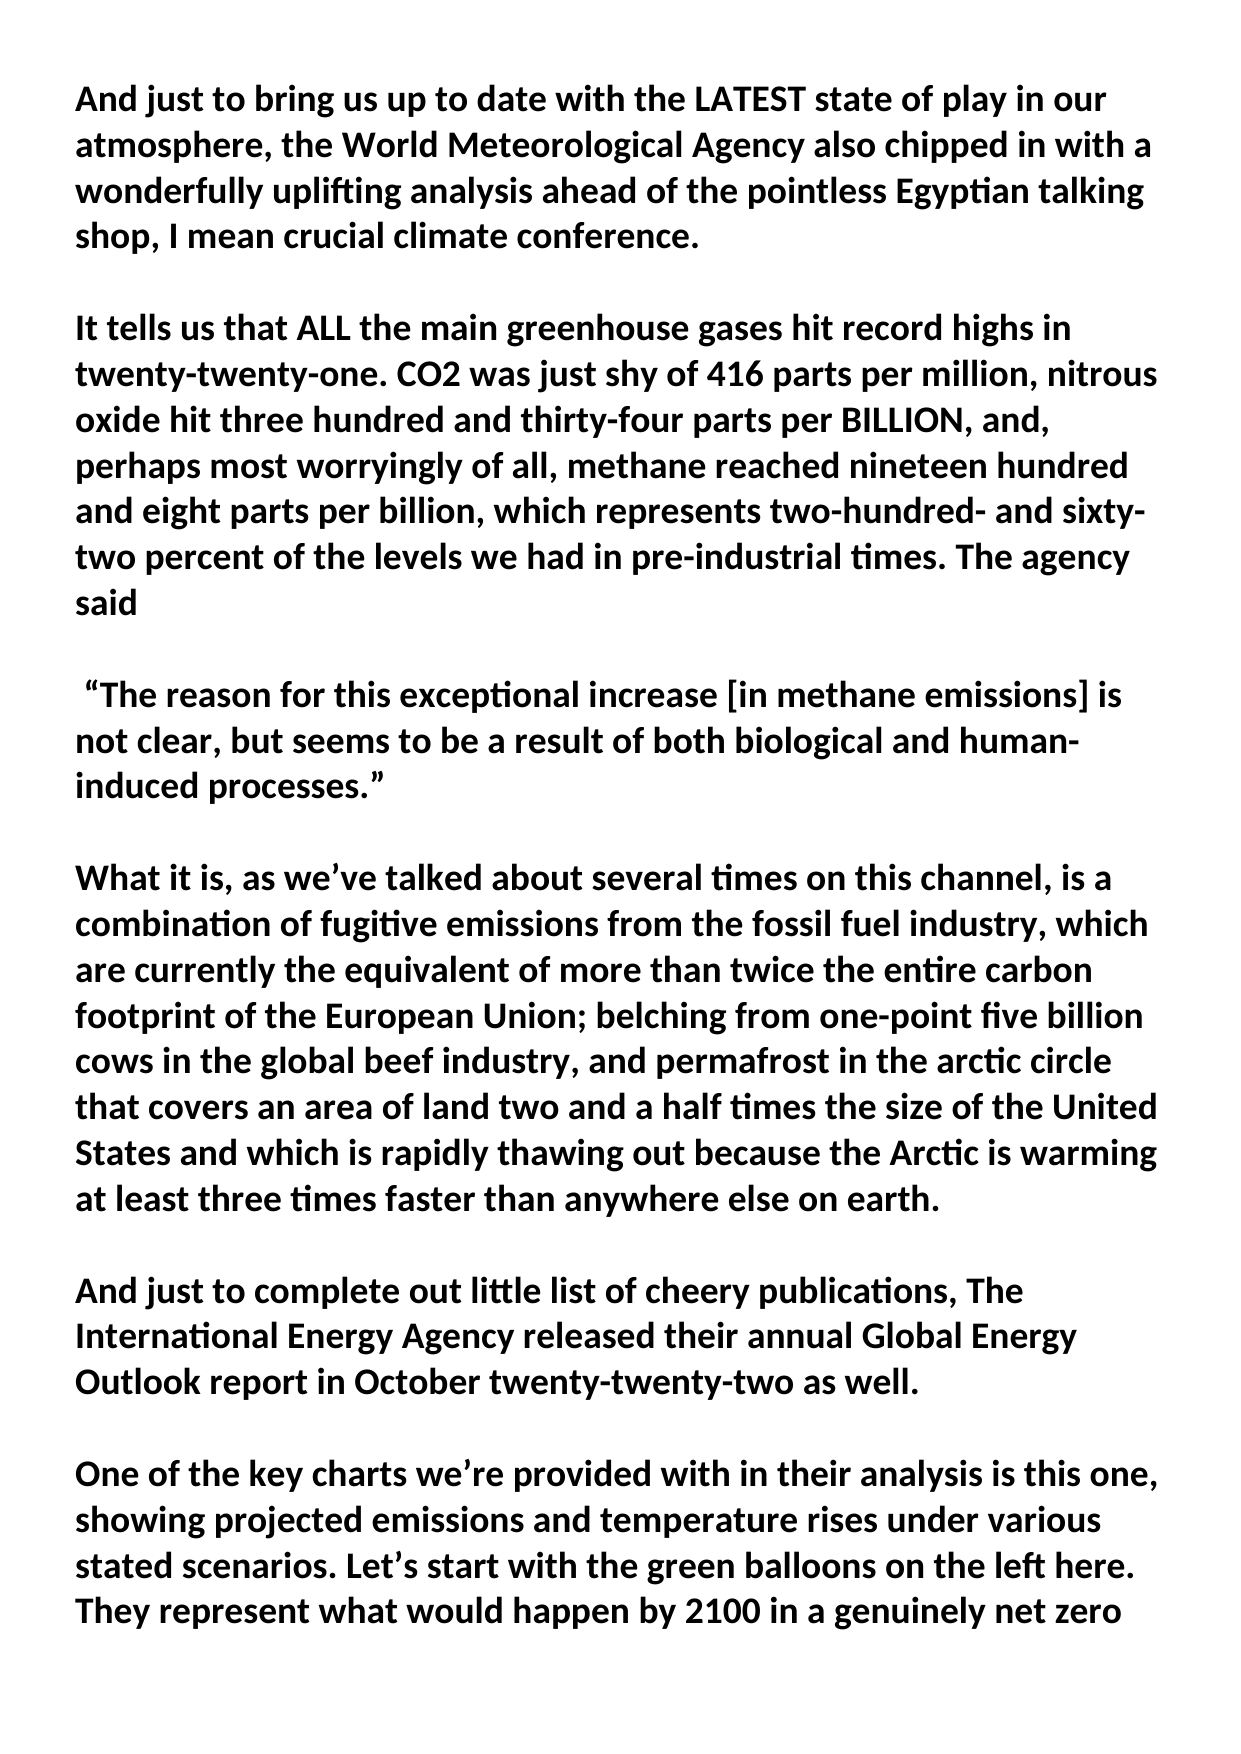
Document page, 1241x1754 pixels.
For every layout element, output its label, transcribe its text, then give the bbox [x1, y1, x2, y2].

text It tells us that ALL the main greenhouse gases hit record highs in twenty-twenty-one. CO2 was just shy of 416 parts per million, nitrous oxide hit three hundred and thirty-four parts per BILLION, and, perhaps most worryingly of all, methane reached nineteen hundred and eight parts per billion, which represents two-hundred- and sixty-two percent of the levels we had in pre-industrial times. The agency said [75, 304, 1165, 625]
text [75, 1450, 1165, 1633]
text And just to complete out little list of cheery publications, The International Energy Agency released their annual Global Energy Outlook report in October twenty-twenty-two as well. [75, 1267, 1165, 1404]
text What it is, as we’ve talked about several times on this channel, is a combination of fugitive emissions from the fossil fuel industry, which are currently the equivalent of more than twice the entire carbon footprint of the European Union; belching from one-point five billion cows in the global beef industry, and permafrost in the arctic circle that covers an area of land two and a half times the size of the United States and which is rapidly thawing out because the Arctic is warming at least three times faster than anywhere else on earth. [75, 854, 1165, 1221]
text “The reason for this exceptional increase [in methane emissions] is not clear, but seems to be a result of both biological and human-induced processes.” [75, 671, 1165, 808]
text And just to bring us up to date with the LATEST state of play in our atmosphere, the World Meteorological Agency also chipped in with a wonderfully uplifting analysis ahead of the pointless Egyptian talking shop, I mean crucial climate conference. [75, 75, 1165, 258]
